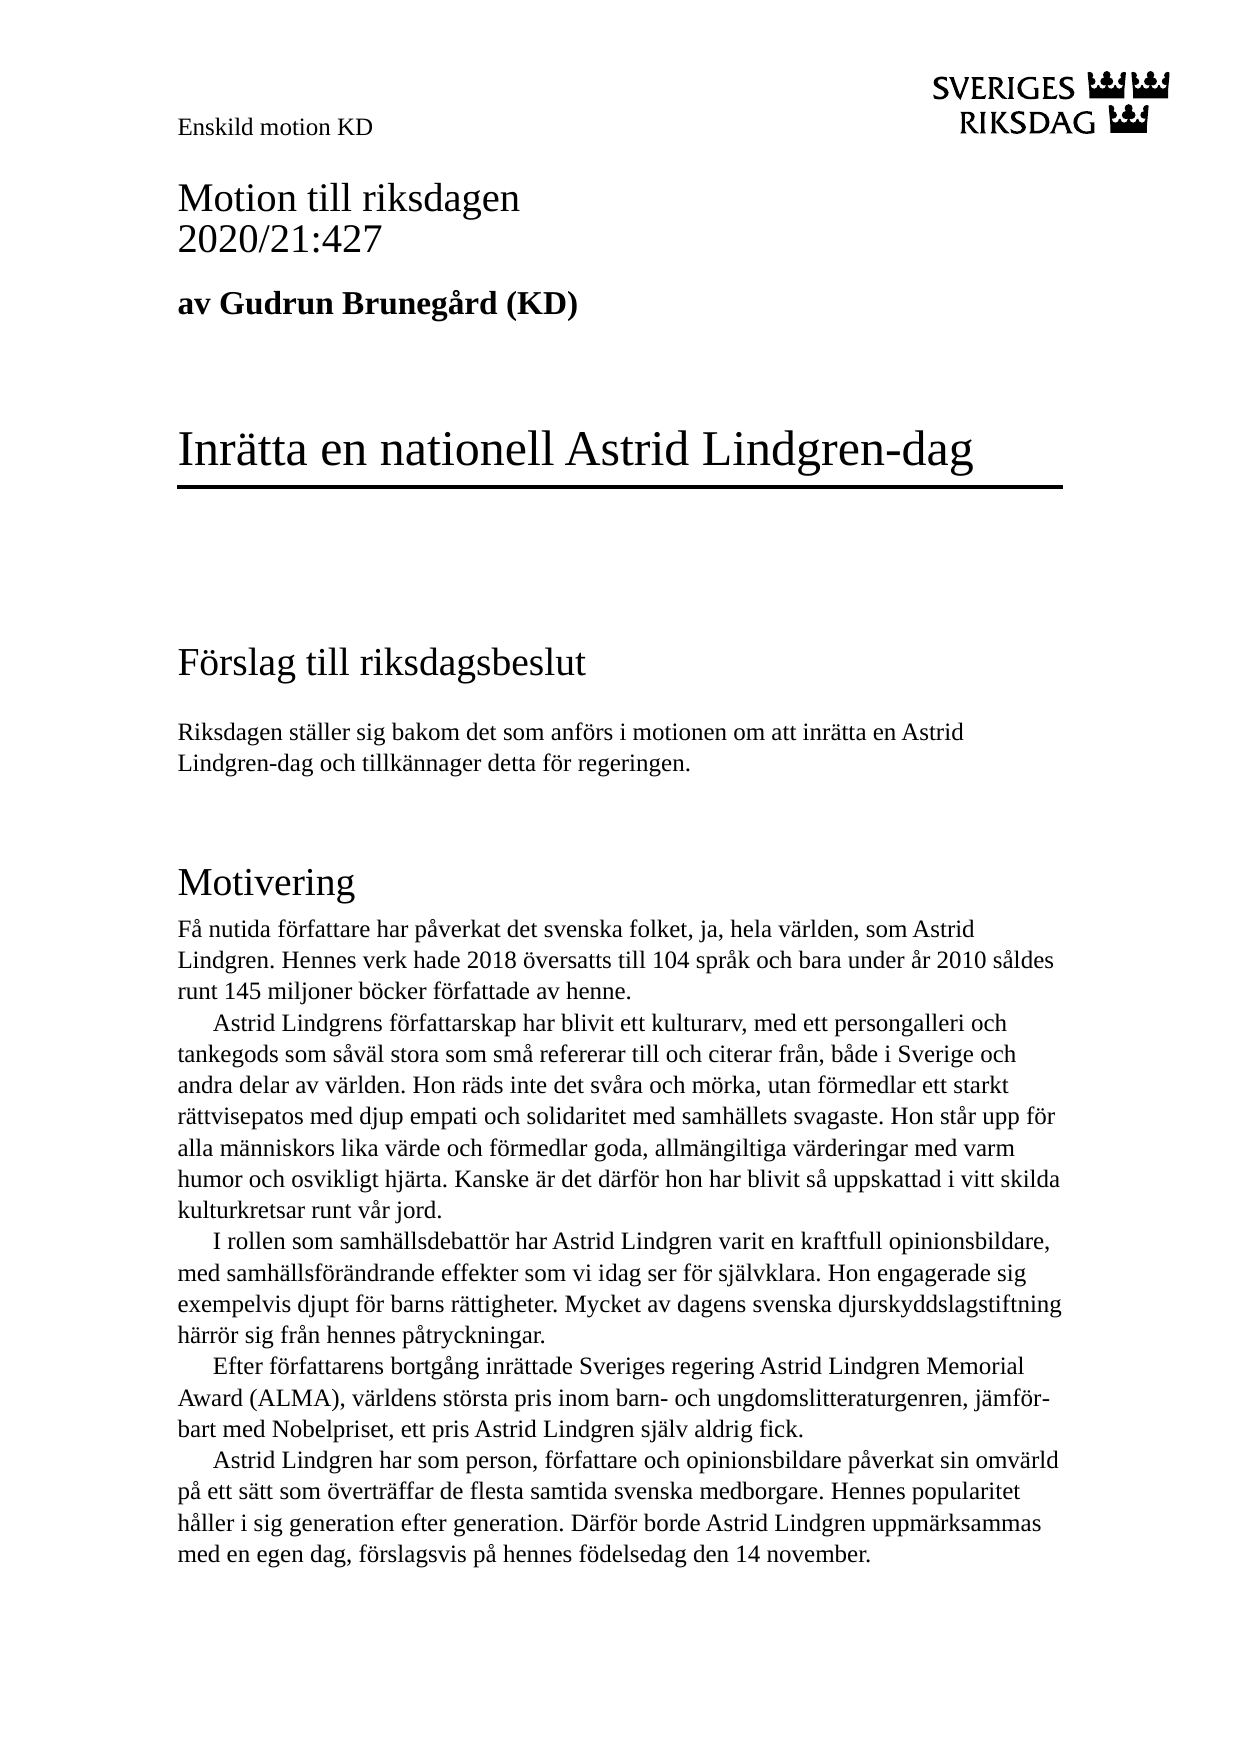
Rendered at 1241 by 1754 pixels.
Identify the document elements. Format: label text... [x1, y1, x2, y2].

text Efter författarens bortgång inrättade Sveriges regering Astrid Lindgren Memorial Award (ALMA), världens största pris inom barn- och ungdomslitteraturgenren, jämförbart med Nobelpriset, ett pris Astrid Lindgren själv aldrig fick. [177, 1349, 1063, 1443]
text Astrid Lindgrens författarskap har blivit ett kulturarv, med ett persongalleri och tankegods som såväl stora som små refererar till och citerar från, både i Sverige och andra delar av världen. Hon räds inte det svåra och mörka, utan förmedlar ett starkt rättvisepatos med djup empati och solidaritet med samhällets svagaste. Hon står upp för alla människors lika värde och förmedlar goda, allmängiltiga värderingar med varm humor och osvikligt hjärta. Kanske är det därför hon har blivit så uppskattad i vitt skilda kulturkretsar runt vår jord. [177, 1005, 1063, 1224]
text Få nutida författare har påverkat det svenska folket, ja, hela världen, som Astrid Lindgren. Hennes verk hade 2018 översatts till 104 språk och bara under år 2010 såldes runt 145 miljoner böcker författade av henne. [177, 911, 1063, 1005]
text Astrid Lindgren har som person, författare och opinionsbildare påverkat sin omvärld på ett sätt som överträffar de flesta samtida svenska medborgare. Hennes popularitet håller i sig generation efter generation. Därför borde Astrid Lindgren uppmärksammas med en egen dag, förslagsvis på hennes födelsedag den 14 november. [177, 1443, 1063, 1568]
text I rollen som samhällsdebattör har Astrid Lindgren varit en kraftfull opinionsbildare, med samhällsförändrande effekter som vi idag ser för självklara. Hon engagerade sig exempelvis djupt för barns rättigheter. Mycket av dagens svenska djurskyddslagstiftning härrör sig från hennes påtryckningar. [177, 1224, 1063, 1349]
